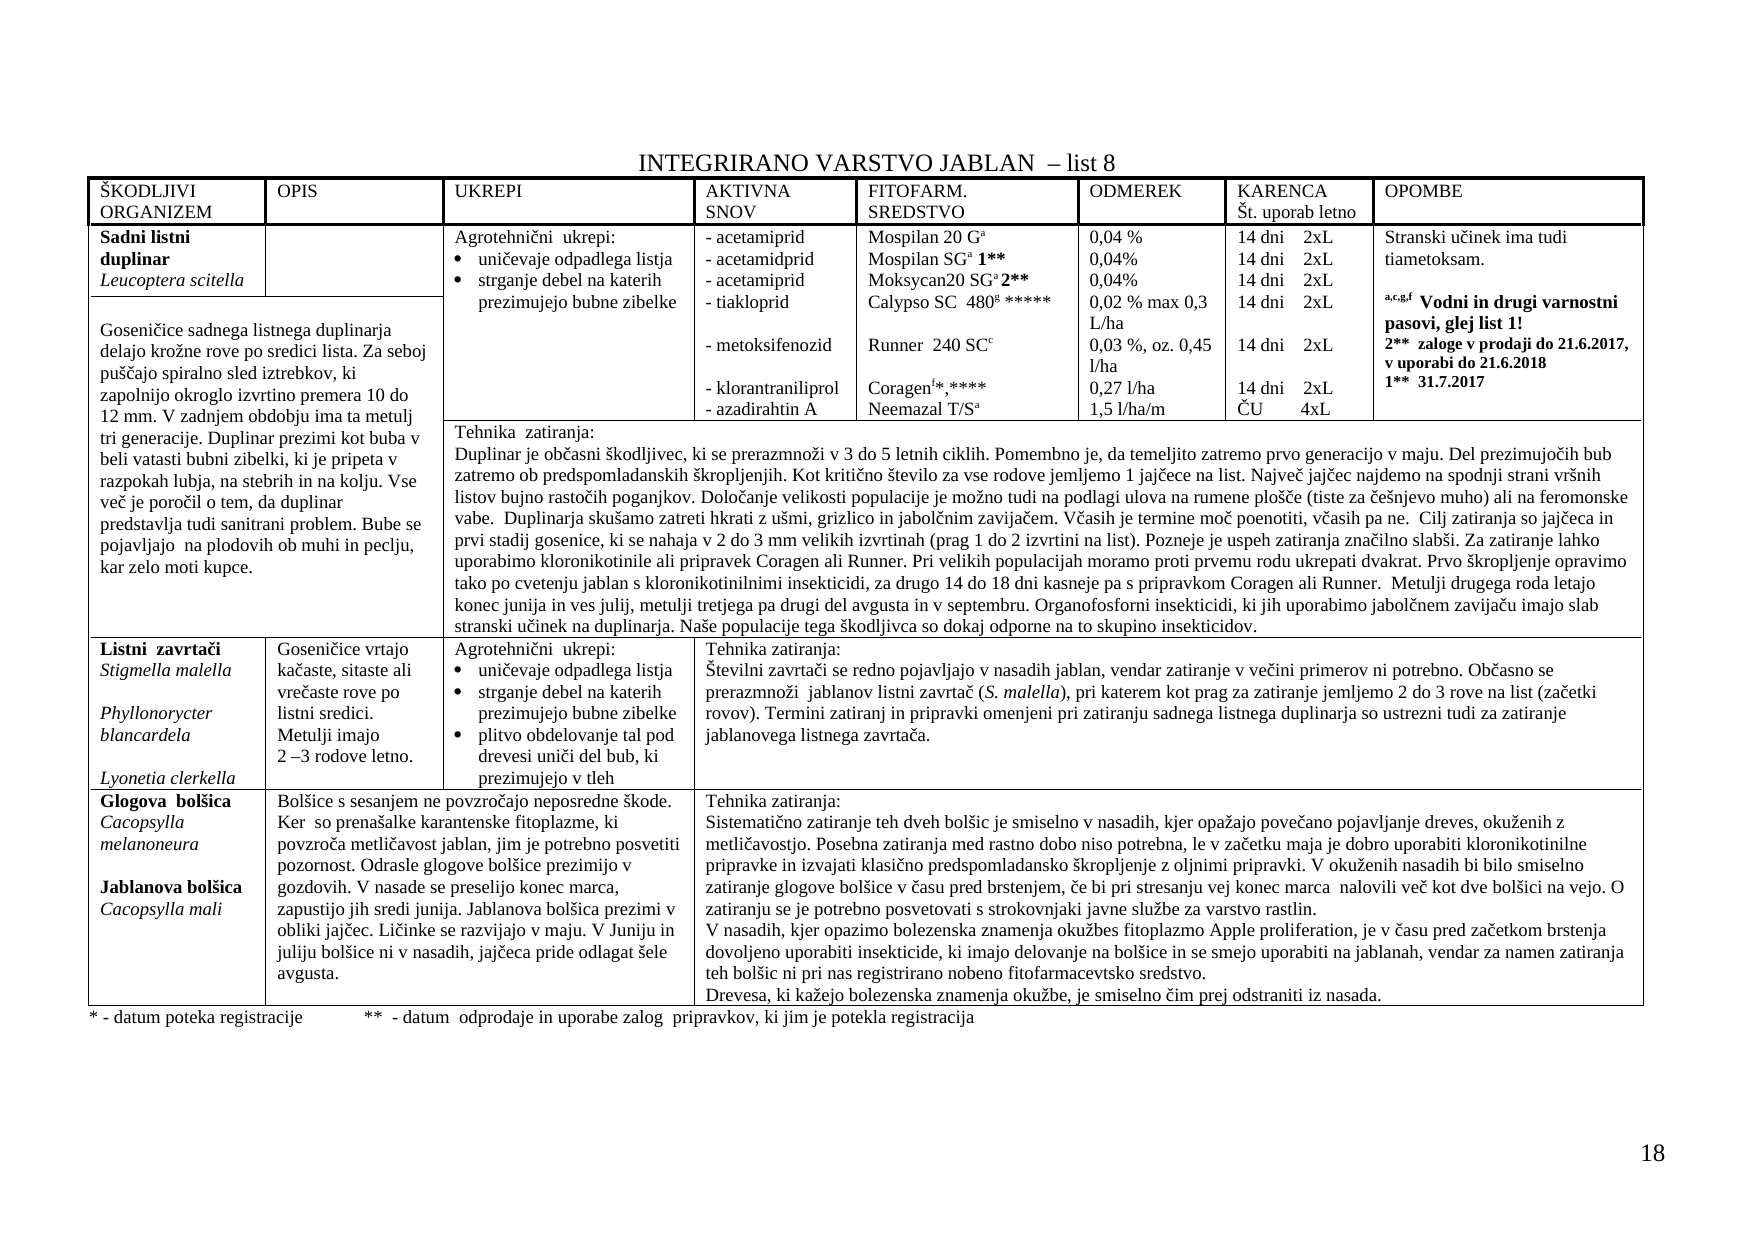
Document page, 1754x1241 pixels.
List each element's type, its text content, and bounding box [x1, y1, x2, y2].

table_header OPIS [267, 180, 442, 223]
table_header AKTIVNA SNOV [696, 180, 855, 223]
table_header OPOMBE [1375, 180, 1642, 223]
table_cell Tehnika zatiranja: Sistematično zatiranje teh dveh bolšic je smiselno v nasadih, kjer opažajo povečano pojavljanje dreves, okuženih z metličavostjo. Posebna zatiranja med rastno dobo niso potrebna, le v začetku maja je dobro uporabiti kloronikotinilne pripravke in izvajati klasično predspomladansko škropljenje z oljnimi pripravki. V okuženih nasadih bi bilo smiselno zatiranje glogove bolšice v času pred brstenjem, če bi pri stresanju vej konec marca nalovili več kot dve bolšici na vejo. O zatiranju se je potrebno posvetovati s strokovnjaki javne službe za varstvo rastlin. V nasadih, kjer opazimo bolezenska znamenja okužbes fitoplazmo Apple proliferation, je v času pred začetkom brstenja dovoljeno uporabiti insekticide, ki imajo delovanje na bolšice in se smejo uporabiti na jablanah, vendar za namen zatiranja teh bolšic ni pri nas registrirano nobeno fitofarmacevtsko sredstvo. Drevesa, ki kažejo bolezenska znamenja okužbe, je smiselno čim prej odstraniti iz nasada. [695, 789, 1643, 1005]
table_cell Bolšice s sesanjem ne povzročajo neposredne škode. Ker so prenašalke karantenske fitoplazme, ki povzroča metličavost jablan, jim je potrebno posvetiti pozornost. Odrasle glogove bolšice prezimijo v gozdovih. V nasade se preselijo konec marca, zapustijo jih sredi junija. Jablanova bolšica prezimi v obliki jajčec. Ličinke se razvijajo v maju. V Juniju in juliju bolšice ni v nasadih, jajčeca pride odlagat šele avgusta. [266, 790, 694, 1005]
table_cell 0,04 % 0,04% 0,04% 0,02 % max 0,3 L/ha 0,03 %, oz. 0,45 l/ha 0,27 l/ha 1,5 l/ha/m [1079, 226, 1225, 420]
table_header UKREPI [445, 180, 693, 223]
table_cell Goseničice vrtajo kačaste, sitaste ali vrečaste rove po listni sredici. Metulji imajo 2 –3 rodove letno. [266, 638, 443, 788]
table_cell Sadni listni duplinar Leucoptera scitella [89, 223, 265, 296]
table_cell - acetamiprid - acetamidprid - acetamiprid - tiakloprid - metoksifenozid - klorantraniliprol - azadirahtin A [695, 226, 856, 420]
table_cell Agrotehnični ukrepi: uničevaje odpadlega listja strganje debel na katerih prezimujejo bubne zibelke plitvo obdelovanje tal pod drevesi uniči del bub, ki prezimujejo v tleh [444, 638, 694, 788]
table_cell Glogova bolšica Cacopsylla melanoneura Jablanova bolšica Cacopsylla mali [89, 789, 265, 1005]
table_cell [266, 226, 443, 296]
table_cell Tehnika zatiranja: Številni zavrtači se redno pojavljajo v nasadih jablan, vendar zatiranje v večini primerov ni potrebno. Občasno se prerazmnoži jablanov listni zavrtač (S. malella), pri katerem kot prag za zatiranje jemljemo 2 do 3 rove na list (začetki rovov). Termini zatiranj in pripravki omenjeni pri zatiranju sadnega listnega duplinarja so ustrezni tudi za zatiranje jablanovega listnega zavrtača. [695, 637, 1643, 788]
table_cell Tehnika zatiranja: Duplinar je občasni škodljivec, ki se prerazmnoži v 3 do 5 letnih ciklih. Pomembno je, da temeljito zatremo prvo generacijo v maju. Del prezimujočih bub zatremo ob predspomladanskih škropljenjih. Kot kritično število za vse rodove jemljemo 1 jajčece na list. Največ jajčec najdemo na spodnji strani vršnih listov bujno rastočih poganjkov. Določanje velikosti populacije je možno tudi na podlagi ulova na rumene plošče (tiste za češnjevo muho) ali na feromonske vabe. Duplinarja skušamo zatreti hkrati z ušmi, grizlico in jabolčnim zavijačem. Včasih je termine moč poenotiti, včasih pa ne. Cilj zatiranja so jajčeca in prvi stadij gosenice, ki se nahaja v 2 do 3 mm velikih izvrtinah (prag 1 do 2 izvrtini na list). Pozneje je uspeh zatiranja značilno slabši. Za zatiranje lahko uporabimo kloronikotinile ali pripravek Coragen ali Runner. Pri velikih populacijah moramo proti prvemu rodu ukrepati dvakrat. Prvo škropljenje opravimo tako po cvetenju jablan s kloronikotinilnimi insekticidi, za drugo 14 do 18 dni kasneje pa s pripravkom Coragen ali Runner. Metulji drugega roda letajo konec junija in ves julij, metulji tretjega pa drugi del avgusta in v septembru. Organofosforni insekticidi, ki jih uporabimo jabolčnem zavijaču imajo slab stranski učinek na duplinarja. Naše populacije tega škodljivca so dokaj odporne na to skupino insekticidov. [444, 420, 1643, 637]
table_cell Mospilan 20 Ga Mospilan SGa 1** Moksycan20 SGa 2** Calypso SC 480g ***** Runner 240 SCc Coragenf*,**** Neemazal T/Sa [857, 226, 1078, 420]
table_header FITOFARM. SREDSTVO [858, 180, 1077, 223]
table_header ODMEREK [1080, 180, 1224, 223]
table_cell 14 dni 2xL 14 dni 2xL 14 dni 2xL 14 dni 2xL 14 dni 2xL 14 dni 2xL ČU 4xL [1226, 226, 1373, 420]
table_header KARENCA Št. uporab letno [1227, 180, 1372, 223]
text * - datum poteka registracije ** - datum odprodaje in uporabe zalog pripravkov, ki jim je potekla registracija [89, 1006, 1665, 1028]
table_cell Listni zavrtači Stigmella malella Phyllonorycter blancardela Lyonetia clerkella [89, 637, 265, 788]
table_cell Stranski učinek ima tudi tiametoksam. a,c,g,f Vodni in drugi varnostni pasovi, glej list 1! 2** zaloge v prodaji do 21.6.2017, v uporabi do 21.6.2018 1** 31.7.2017 [1374, 223, 1643, 420]
table_header ŠKODLJIVI ORGANIZEM [90, 180, 264, 223]
text INTEGRIRANO VARSTVO JABLAN – list 8 [89, 148, 1665, 176]
table_cell Goseničice sadnega listnega duplinarja delajo krožne rove po sredici lista. Za seboj puščajo spiralno sled iztrebkov, ki zapolnijo okroglo izvrtino premera 10 do 12 mm. V zadnjem obdobju ima ta metulj tri generacije. Duplinar prezimi kot buba v beli vatasti bubni zibelki, ki je pripeta v razpokah lubja, na stebrih in na kolju. Vse več je poročil o tem, da duplinar predstavlja tudi sanitrani problem. Bube se pojavljajo na plodovih ob muhi in peclju, kar zelo moti kupce. [89, 296, 443, 637]
table_cell Agrotehnični ukrepi: uničevaje odpadlega listja strganje debel na katerih prezimujejo bubne zibelke [444, 226, 694, 420]
